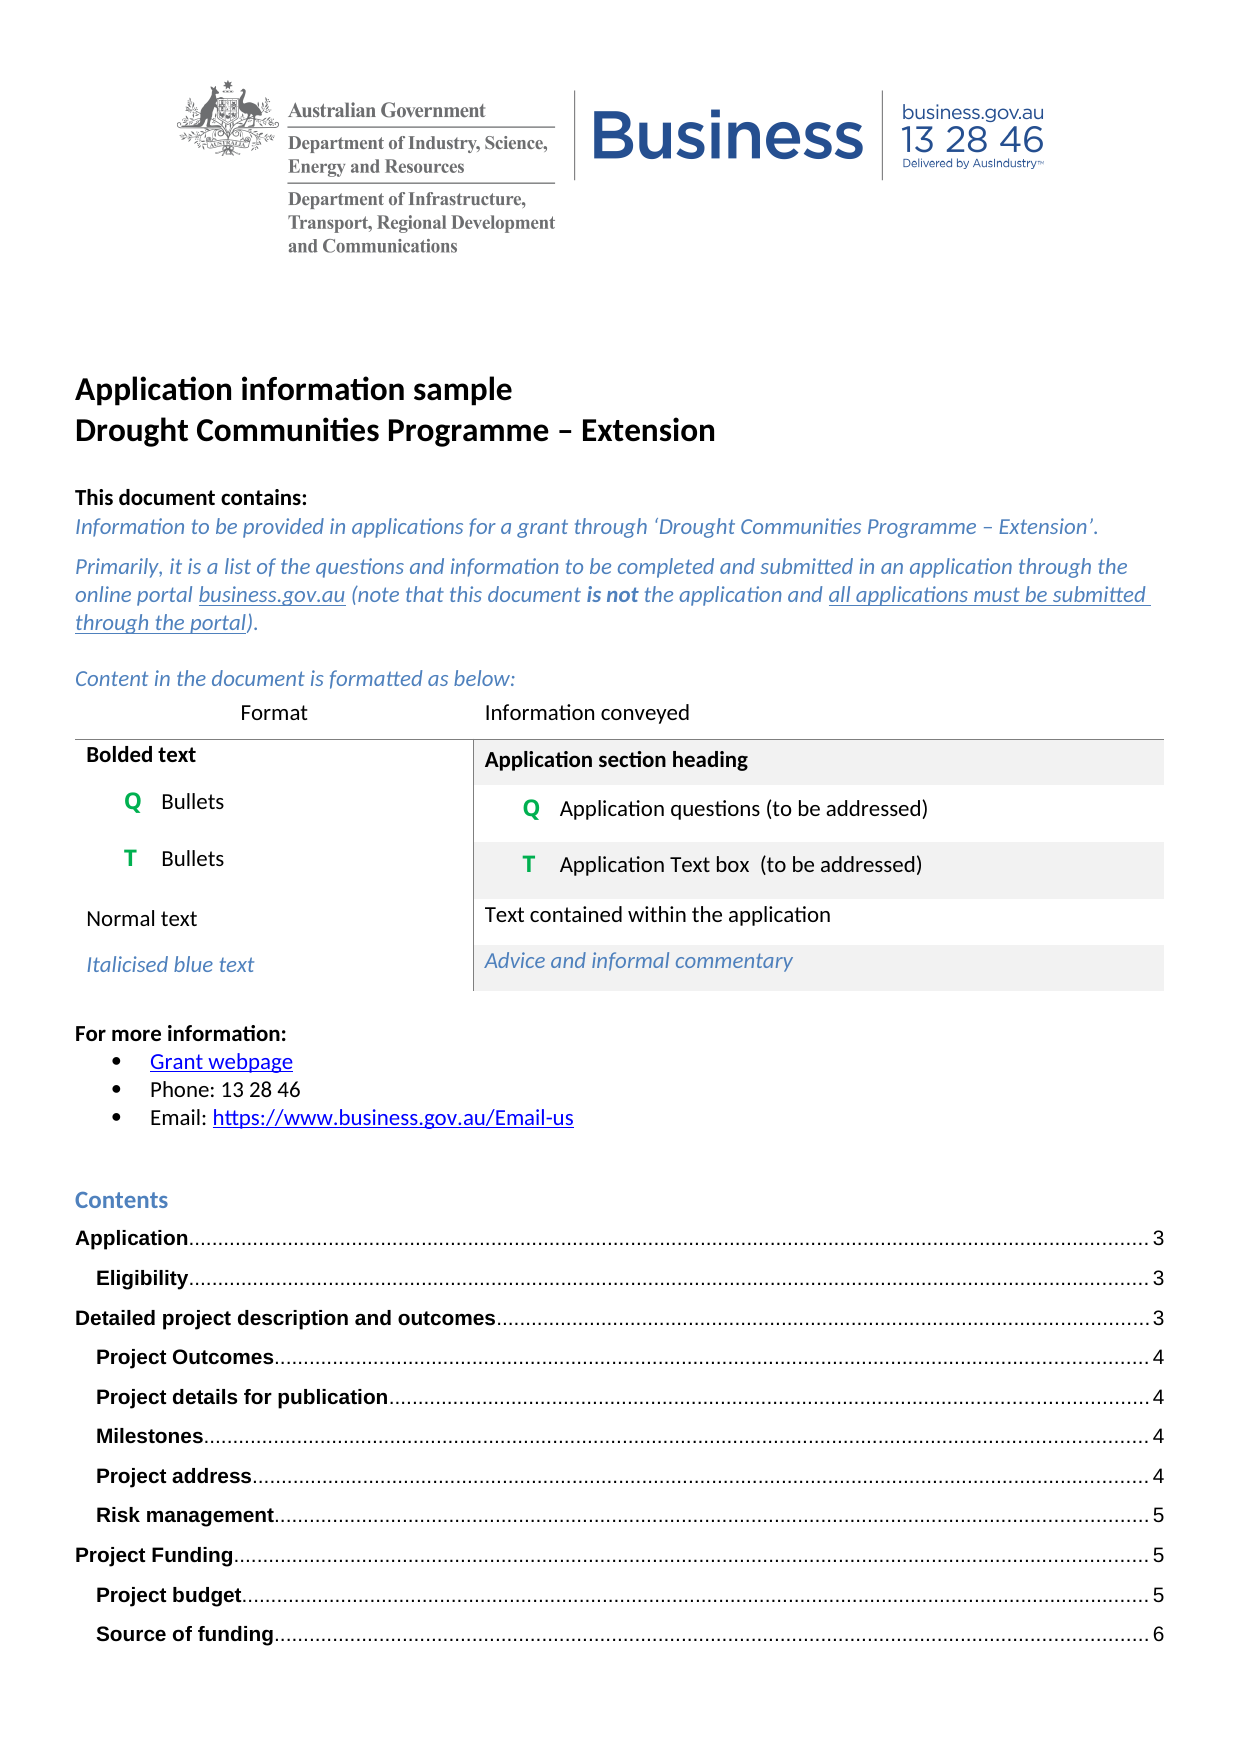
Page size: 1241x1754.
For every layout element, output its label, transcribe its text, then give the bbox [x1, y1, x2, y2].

text Content in the document is formatted as below: [75, 664, 1165, 693]
text For more information: [75, 1019, 1165, 1047]
table_cell Text contained within the application [474, 899, 1164, 945]
table_cell Bolded text [75, 740, 473, 785]
table_cell Application Text box (to be addressed) [474, 842, 1164, 899]
table_cell Advice and informal commentary [474, 945, 1164, 991]
table_cell Bullets [75, 842, 473, 899]
table_cell Normal text [75, 899, 473, 945]
list Grant webpage [112, 1047, 1165, 1075]
table_header Format [75, 693, 473, 738]
table_cell Application section heading [474, 740, 1164, 785]
table_cell Italicised blue text [75, 945, 473, 991]
text This document contains: Information to be provided in applications for a grant through ‘Drought Communities Programme – Extension’. [75, 482, 1165, 540]
table_cell Bullets [75, 785, 473, 842]
picture [162, 77, 1078, 273]
text Drought Communities Programme – Extension [75, 409, 1165, 449]
text Primarily, it is a list of the questions and information to be completed and submitted in an application through the online portal business.gov.au (note that this document is not the application and all applications must be submitted through the portal). [75, 552, 1165, 637]
list Email: https://www.business.gov.au/Email-us [112, 1103, 1165, 1131]
list Phone: 13 28 46 [112, 1075, 1165, 1103]
table_cell Application questions (to be addressed) [474, 785, 1164, 842]
table_header Information conveyed [473, 693, 1164, 738]
text Application information sample [75, 368, 1165, 409]
